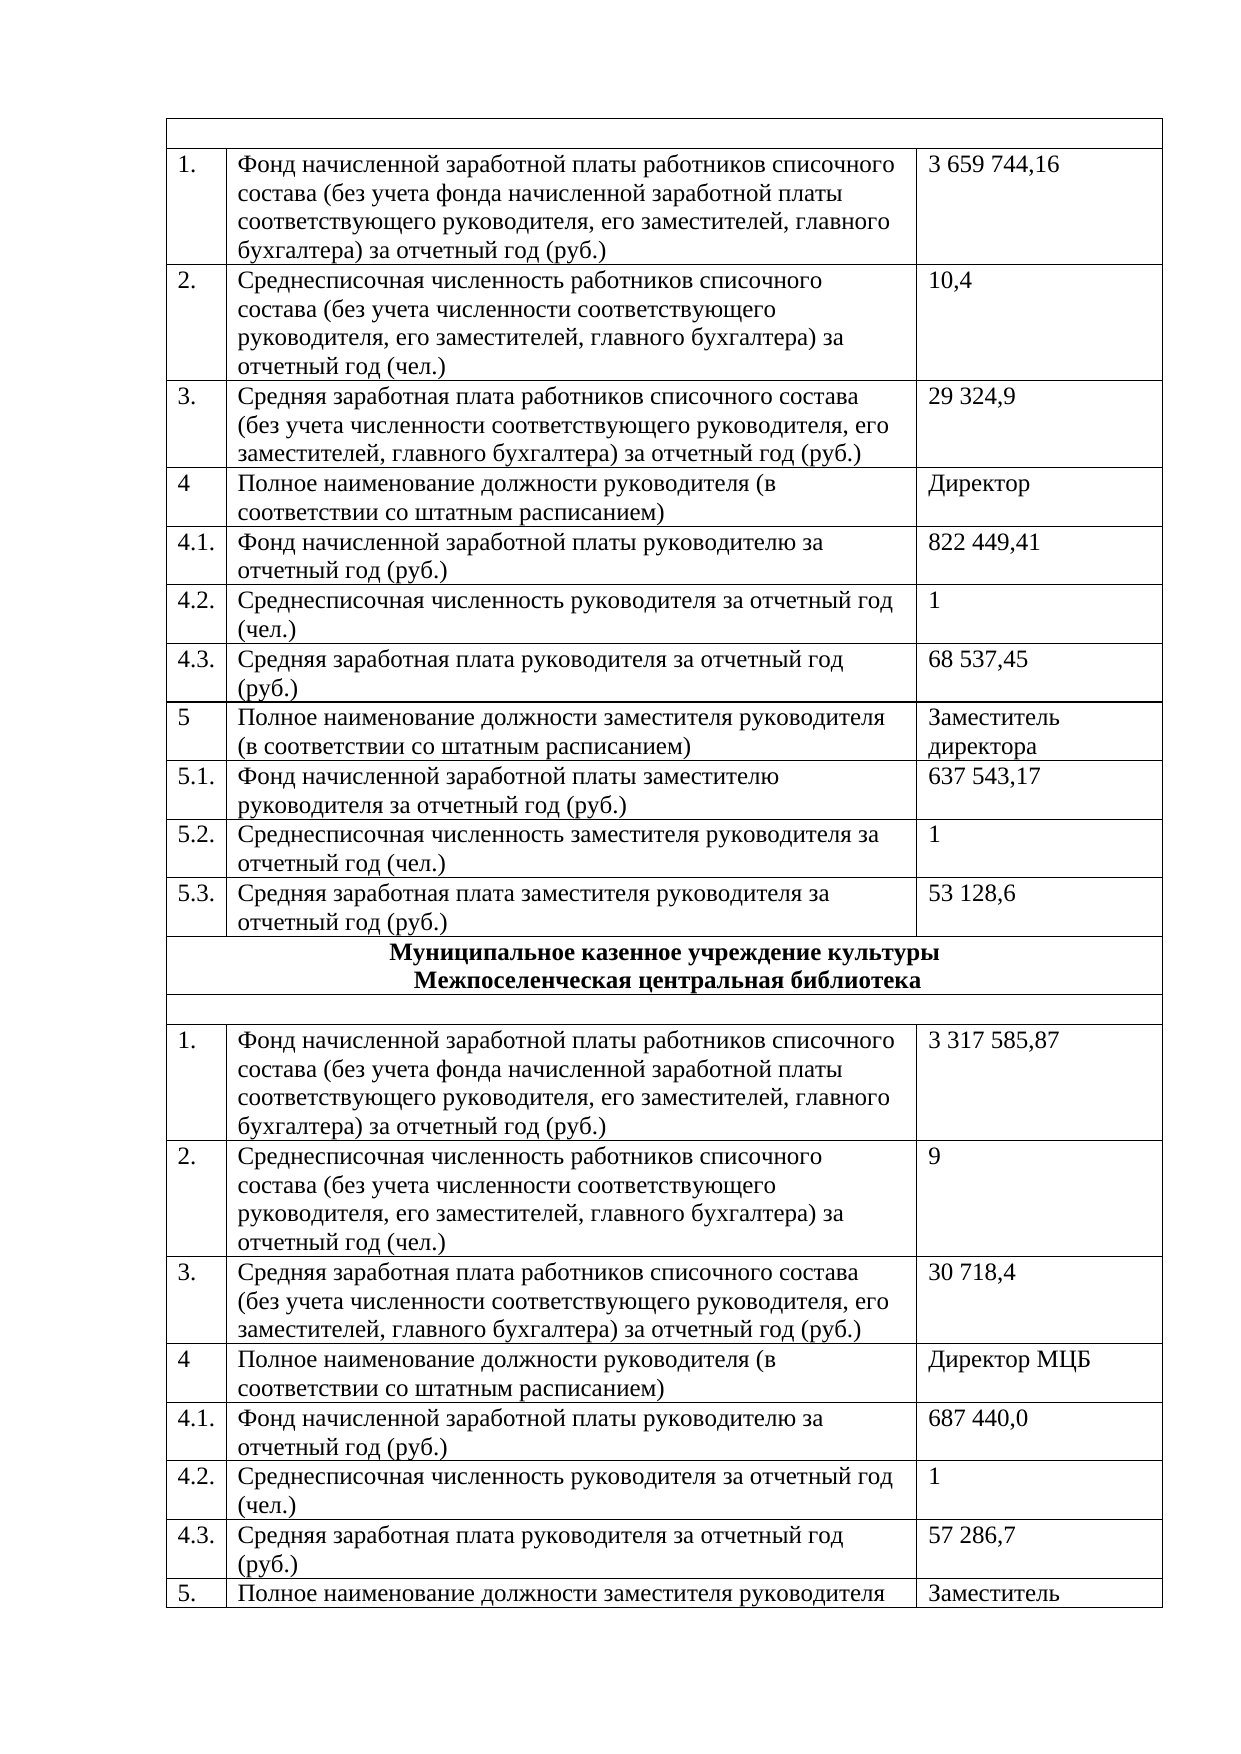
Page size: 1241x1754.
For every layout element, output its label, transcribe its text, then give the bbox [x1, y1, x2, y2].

table_cell Средняя заработная плата руководителя за отчетный год (руб.) [227, 644, 916, 701]
table_cell 4.2. [167, 585, 226, 643]
table_cell 3. [167, 381, 226, 467]
table_cell 1. [167, 1025, 226, 1140]
table_cell 822 449,41 [917, 527, 1162, 584]
table_cell 4.3. [167, 644, 226, 701]
table_cell 2. [167, 1141, 226, 1256]
table_cell Директор [917, 468, 1162, 526]
table_cell 2. [167, 265, 226, 380]
table_cell Полное наименование должности руководителя (в соответствии со штатным расписанием) [227, 468, 916, 526]
table_cell 1 [917, 820, 1162, 877]
table_cell 10,4 [917, 265, 1162, 380]
table_cell 29 324,9 [917, 381, 1162, 467]
table_cell Средняя заработная плата работников списочного состава (без учета численности соответствующего руководителя, его заместителей, главного бухгалтера) за отчетный год (руб.) [227, 381, 916, 467]
table_cell [167, 119, 1162, 148]
table_cell Средняя заработная плата заместителя руководителя за отчетный год (руб.) [227, 878, 916, 936]
table_cell 4 [167, 468, 226, 526]
table_cell 5.3. [167, 878, 226, 936]
table_cell 9 [917, 1141, 1162, 1256]
table_cell 53 128,6 [917, 878, 1162, 936]
table_cell 3 317 585,87 [917, 1025, 1162, 1140]
table_cell Муниципальное казенное учреждение культуры Межпоселенческая центральная библиотека [167, 937, 1162, 994]
table_cell 4.2. [167, 1461, 226, 1519]
table_cell 4.1. [167, 527, 226, 584]
table_cell Фонд начисленной заработной платы работников списочного состава (без учета фонда начисленной заработной платы соответствующего руководителя, его заместителей, главного бухгалтера) за отчетный год (руб.) [227, 149, 916, 264]
table_cell 57 286,7 [917, 1520, 1162, 1577]
table_cell 687 440,0 [917, 1403, 1162, 1460]
table_cell Фонд начисленной заработной платы руководителю за отчетный год (руб.) [227, 527, 916, 584]
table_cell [227, 1579, 916, 1607]
table_cell Среднесписочная численность работников списочного состава (без учета численности соответствующего руководителя, его заместителей, главного бухгалтера) за отчетный год (чел.) [227, 265, 916, 380]
table_cell 4 [167, 1344, 226, 1402]
table_cell Среднесписочная численность руководителя за отчетный год (чел.) [227, 1461, 916, 1519]
table_cell Среднесписочная численность работников списочного состава (без учета численности соответствующего руководителя, его заместителей, главного бухгалтера) за отчетный год (чел.) [227, 1141, 916, 1256]
table_cell 637 543,17 [917, 761, 1162, 818]
table_cell 5 [167, 703, 226, 760]
table_cell [167, 995, 1162, 1024]
table_cell Средняя заработная плата работников списочного состава (без учета численности соответствующего руководителя, его заместителей, главного бухгалтера) за отчетный год (руб.) [227, 1257, 916, 1343]
table_cell Фонд начисленной заработной платы руководителю за отчетный год (руб.) [227, 1403, 916, 1460]
table_cell 5.2. [167, 820, 226, 877]
table_cell 1 [917, 585, 1162, 643]
table_cell Среднесписочная численность заместителя руководителя за отчетный год (чел.) [227, 820, 916, 877]
table_cell Фонд начисленной заработной платы работников списочного состава (без учета фонда начисленной заработной платы соответствующего руководителя, его заместителей, главного бухгалтера) за отчетный год (руб.) [227, 1025, 916, 1140]
table_cell Директор МЦБ [917, 1344, 1162, 1402]
table_cell 1. [167, 149, 226, 264]
table_cell 3. [167, 1257, 226, 1343]
table_cell Фонд начисленной заработной платы заместителю руководителя за отчетный год (руб.) [227, 761, 916, 818]
table_cell Среднесписочная численность руководителя за отчетный год (чел.) [227, 585, 916, 643]
table_cell Полное наименование должности руководителя (в соответствии со штатным расписанием) [227, 1344, 916, 1402]
table_cell 3 659 744,16 [917, 149, 1162, 264]
table_cell 4.3. [167, 1520, 226, 1577]
table_cell 30 718,4 [917, 1257, 1162, 1343]
table_cell 4.1. [167, 1403, 226, 1460]
table_cell 68 537,45 [917, 644, 1162, 701]
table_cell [917, 1579, 1162, 1607]
table_cell 5. [167, 1579, 226, 1607]
table_cell 1 [917, 1461, 1162, 1519]
table_cell Заместитель директора [917, 703, 1162, 760]
table_cell Средняя заработная плата руководителя за отчетный год (руб.) [227, 1520, 916, 1577]
table_cell Полное наименование должности заместителя руководителя (в соответствии со штатным расписанием) [227, 703, 916, 760]
table_cell 5.1. [167, 761, 226, 818]
